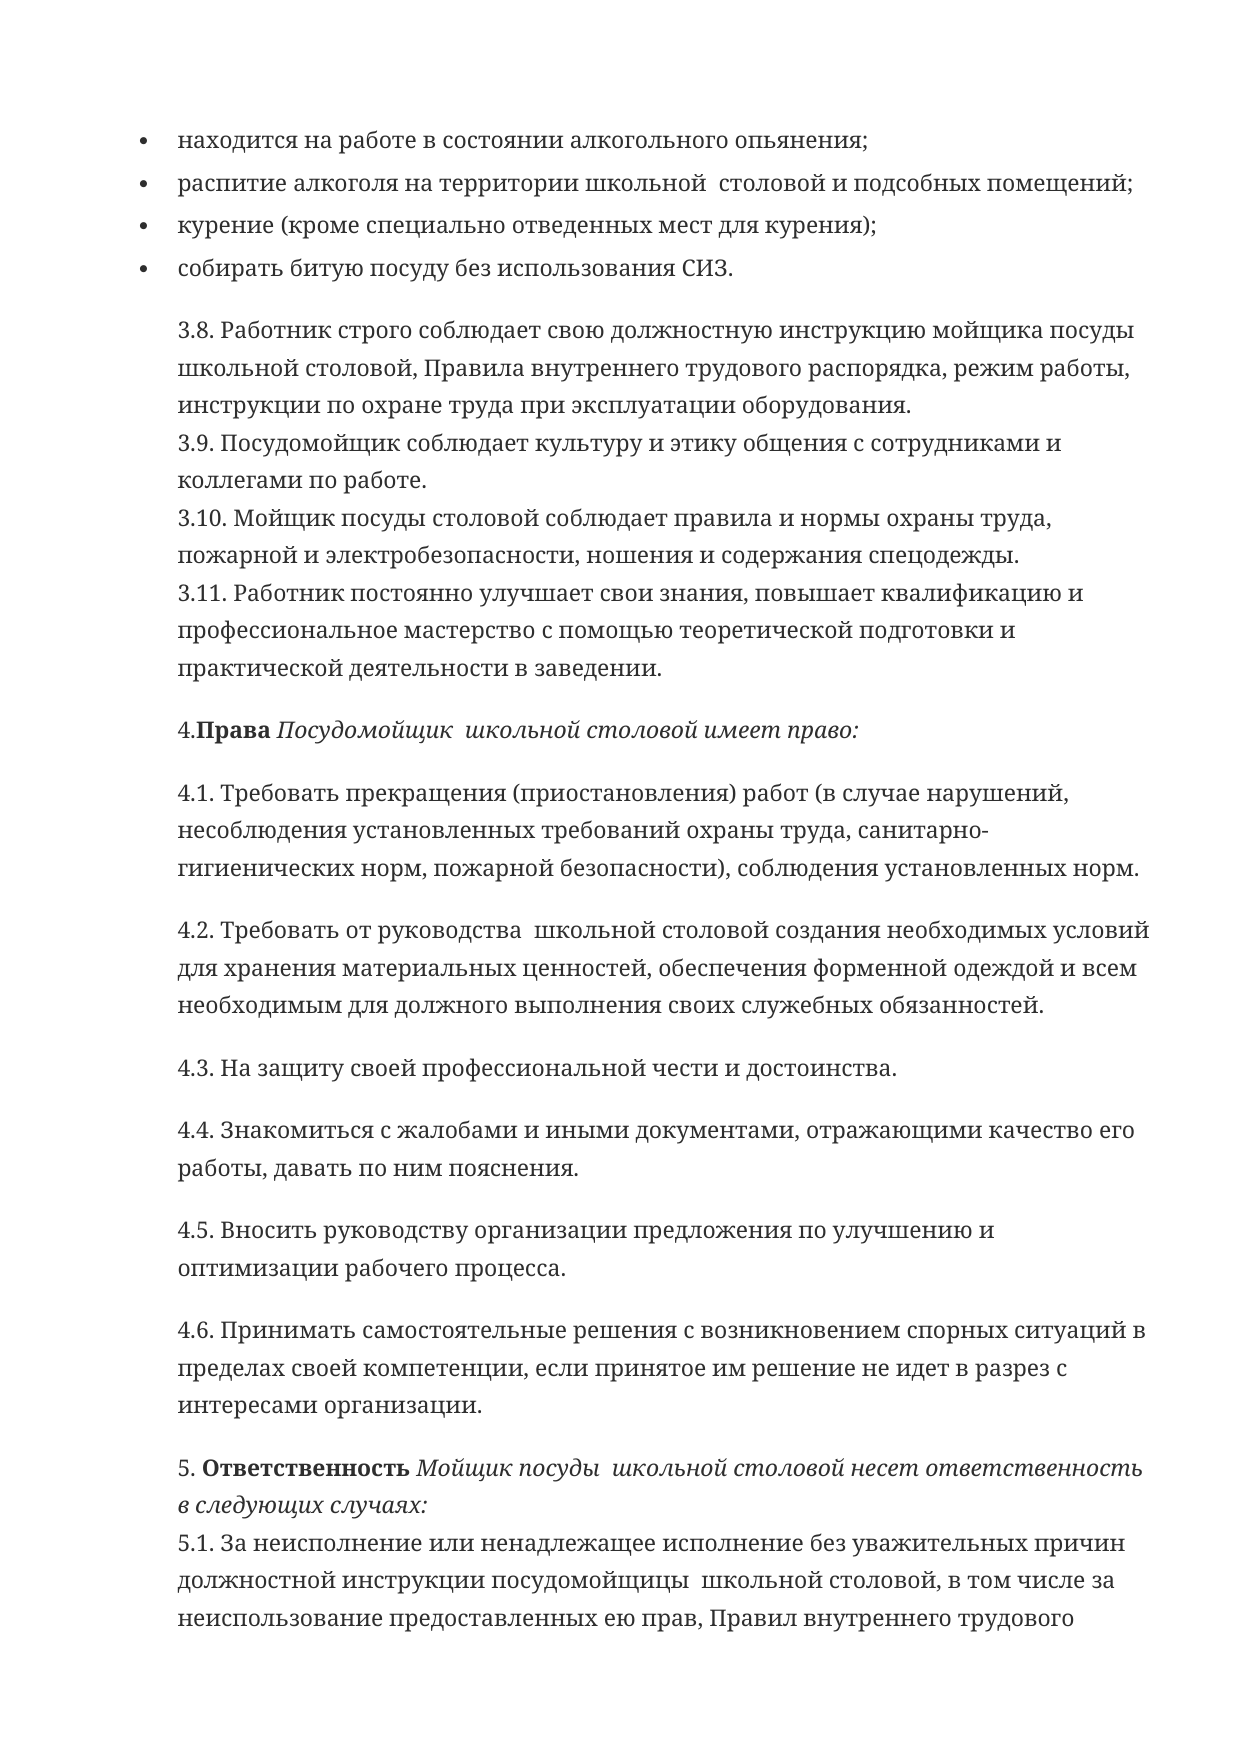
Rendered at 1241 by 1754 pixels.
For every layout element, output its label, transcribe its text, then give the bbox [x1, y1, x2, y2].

text 4.4. Знакомиться с жалобами и иными документами, отражающими качество его работы, давать по ним пояснения. [177, 1108, 1152, 1183]
list распитие алкоголя на территории школьной столовой и подсобных помещений; [140, 161, 1152, 198]
text 4.6. Принимать самостоятельные решения с возникновением спорных ситуаций в пределах своей компетенции, если принятое им решение не идет в разрез с интересами организации. [177, 1308, 1152, 1421]
text 4.3. На защиту своей профессиональной чести и достоинства. [177, 1046, 1152, 1083]
text 4.2. Требовать от руководства школьной столовой создания необходимых условий для хранения материальных ценностей, обеспечения форменной одеждой и всем необходимым для должного выполнения своих служебных обязанностей. [177, 908, 1152, 1021]
list находится на работе в состоянии алкогольного опьянения; [140, 118, 1152, 156]
list курение (кроме специально отведенных мест для курения); [140, 203, 1152, 241]
text 3.8. Работник строго соблюдает свою должностную инструкцию мойщика посуды школьной столовой, Правила внутреннего трудового распорядка, режим работы, инструкции по охране труда при эксплуатации оборудования. 3.9. Посудомойщик соблюдает культуру и этику общения с сотрудниками и коллегами по работе. 3.10. Мойщик посуды столовой соблюдает правила и нормы охраны труда, пожарной и электробезопасности, ношения и содержания спецодежды. 3.11. Работник постоянно улучшает свои знания, повышает квалификацию и профессиональное мастерство с помощью теоретической подготовки и практической деятельности в заведении. [177, 308, 1152, 683]
text 4.5. Вносить руководству организации предложения по улучшению и оптимизации рабочего процесса. [177, 1208, 1152, 1283]
text 4.Права Посудомойщик школьной столовой имеет право: [177, 708, 1152, 746]
list собирать битую посуду без использования СИЗ. [140, 246, 1152, 283]
text 4.1. Требовать прекращения (приостановления) работ (в случае нарушений, несоблюдения установленных требований охраны труда, санитарно-гигиенических норм, пожарной безопасности), соблюдения установленных норм. [177, 771, 1152, 883]
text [177, 1446, 1152, 1633]
